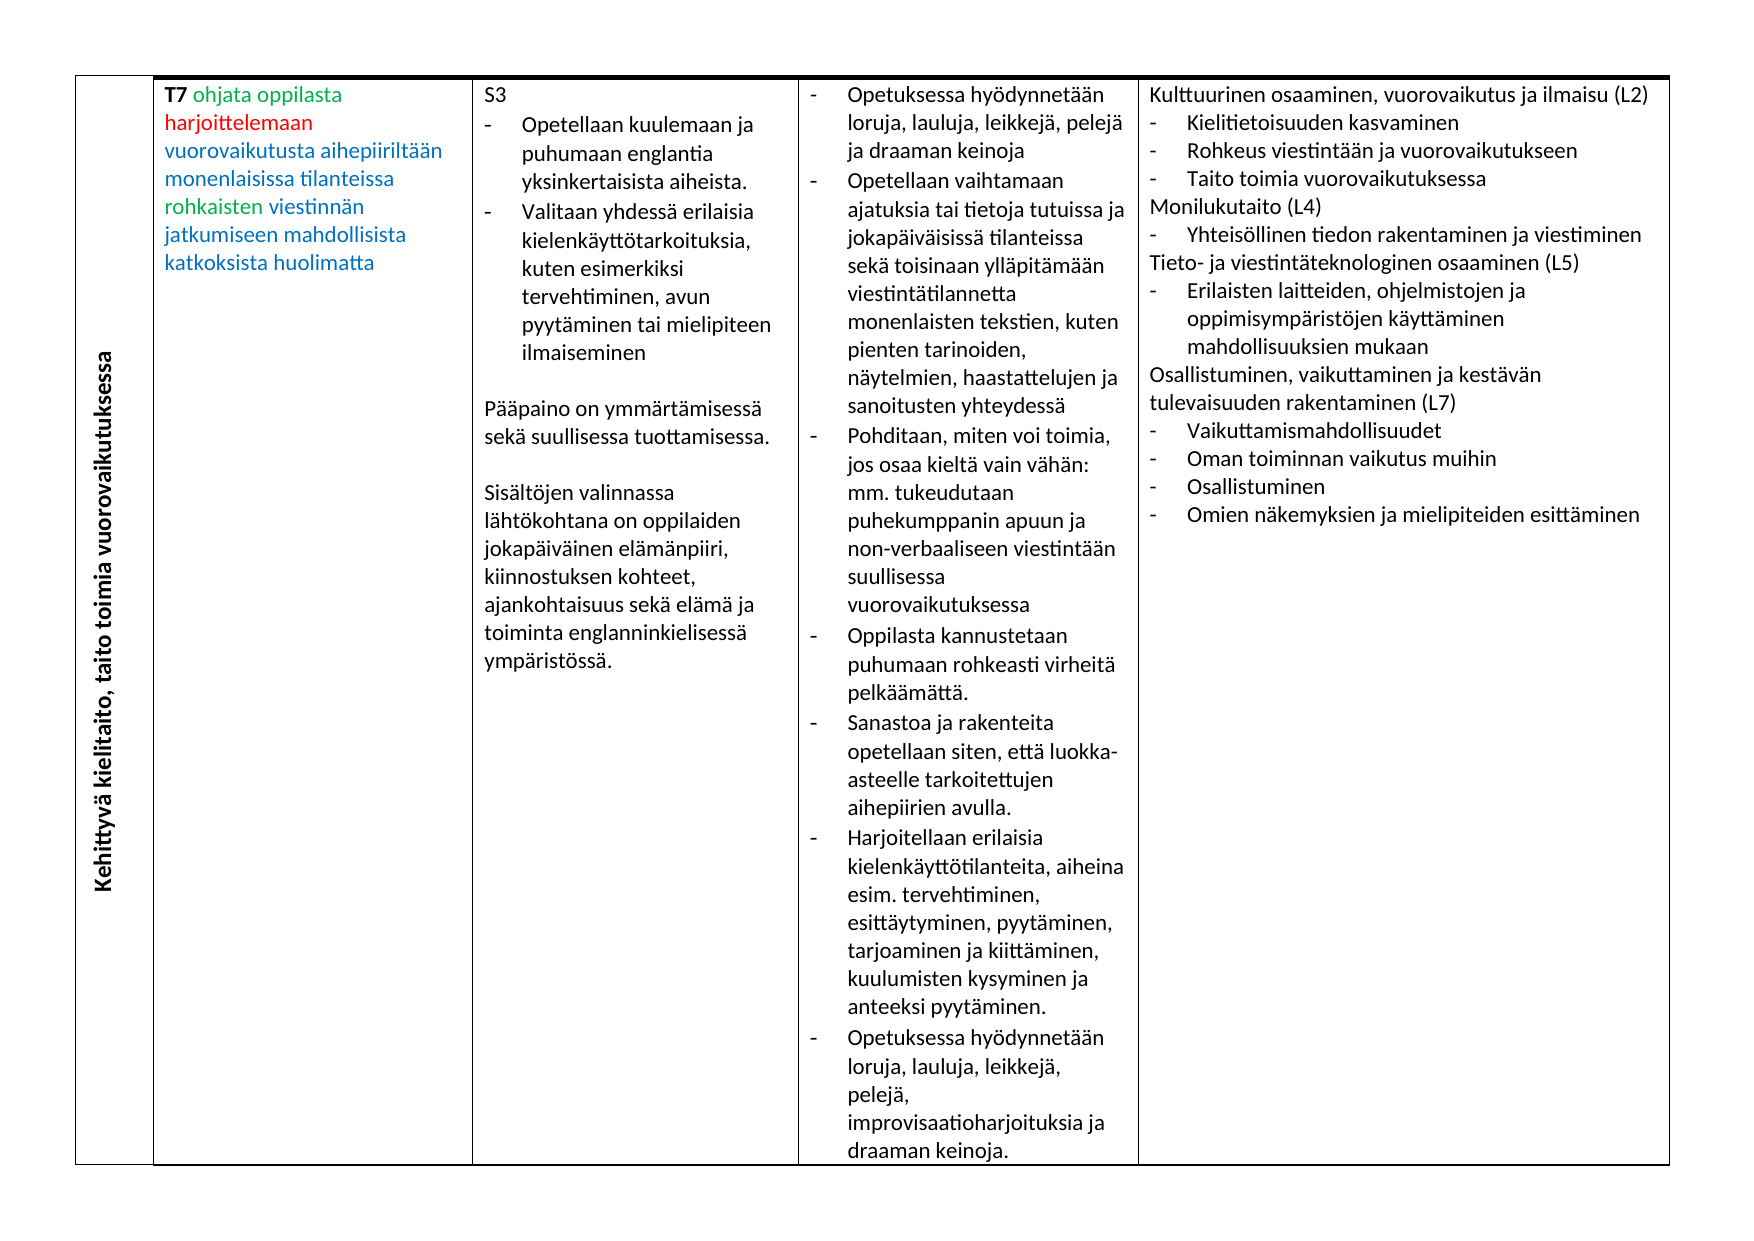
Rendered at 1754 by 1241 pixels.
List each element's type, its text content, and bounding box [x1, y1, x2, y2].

table_cell T7 ohjata oppilasta harjoittelemaan vuorovaikutusta aihepiiriltään monenlaisissa tilanteissa rohkaisten viestinnän jatkumiseen mahdollisista katkoksista huolimatta [154, 80, 472, 1164]
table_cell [76, 76, 153, 1164]
table_cell Kulttuurinen osaaminen, vuorovaikutus ja ilmaisu (L2) Kielitietoisuuden kasvaminen Rohkeus viestintään ja vuorovaikutukseen Taito toimia vuorovaikutuksessa Monilukutaito (L4) Yhteisöllinen tiedon rakentaminen ja viestiminen Tieto- ja viestintäteknologinen osaaminen (L5) Erilaisten laitteiden, ohjelmistojen ja oppimisympäristöjen käyttäminen mahdollisuuksien mukaan Osallistuminen, vaikuttaminen ja kestävän tulevaisuuden rakentaminen (L7) Vaikuttamismahdollisuudet Oman toiminnan vaikutus muihin Osallistuminen Omien näkemyksien ja mielipiteiden esittäminen [1139, 80, 1669, 1164]
table_cell Opetuksessa hyödynnetään loruja, lauluja, leikkejä, pelejä ja draaman keinoja Opetellaan vaihtamaan ajatuksia tai tietoja tutuissa ja jokapäiväisissä tilanteissa sekä toisinaan ylläpitämään viestintätilannetta monenlaisten tekstien, kuten pienten tarinoiden, näytelmien, haastattelujen ja sanoitusten yhteydessä Pohditaan, miten voi toimia, jos osaa kieltä vain vähän: mm. tukeudutaan puhekumppanin apuun ja non-verbaaliseen viestintään suullisessa vuorovaikutuksessa Oppilasta kannustetaan puhumaan rohkeasti virheitä pelkäämättä. Sanastoa ja rakenteita opetellaan siten, että luokka-asteelle tarkoitettujen aihepiirien avulla. Harjoitellaan erilaisia kielenkäyttötilanteita, aiheina esim. tervehtiminen, esittäytyminen, pyytäminen, tarjoaminen ja kiittäminen, kuulumisten kysyminen ja anteeksi pyytäminen. Opetuksessa hyödynnetään loruja, lauluja, leikkejä, pelejä, improvisaatioharjoituksia ja draaman keinoja. [799, 80, 1138, 1164]
table_cell S3 Opetellaan kuulemaan ja puhumaan englantia yksinkertaisista aiheista. Valitaan yhdessä erilaisia kielenkäyttötarkoituksia, kuten esimerkiksi tervehtiminen, avun pyytäminen tai mielipiteen ilmaiseminen Pääpaino on ymmärtämisessä sekä suullisessa tuottamisessa. Sisältöjen valinnassa lähtökohtana on oppilaiden jokapäiväinen elämänpiiri, kiinnostuksen kohteet, ajankohtaisuus sekä elämä ja toiminta englanninkielisessä ympäristössä. [473, 80, 798, 1164]
